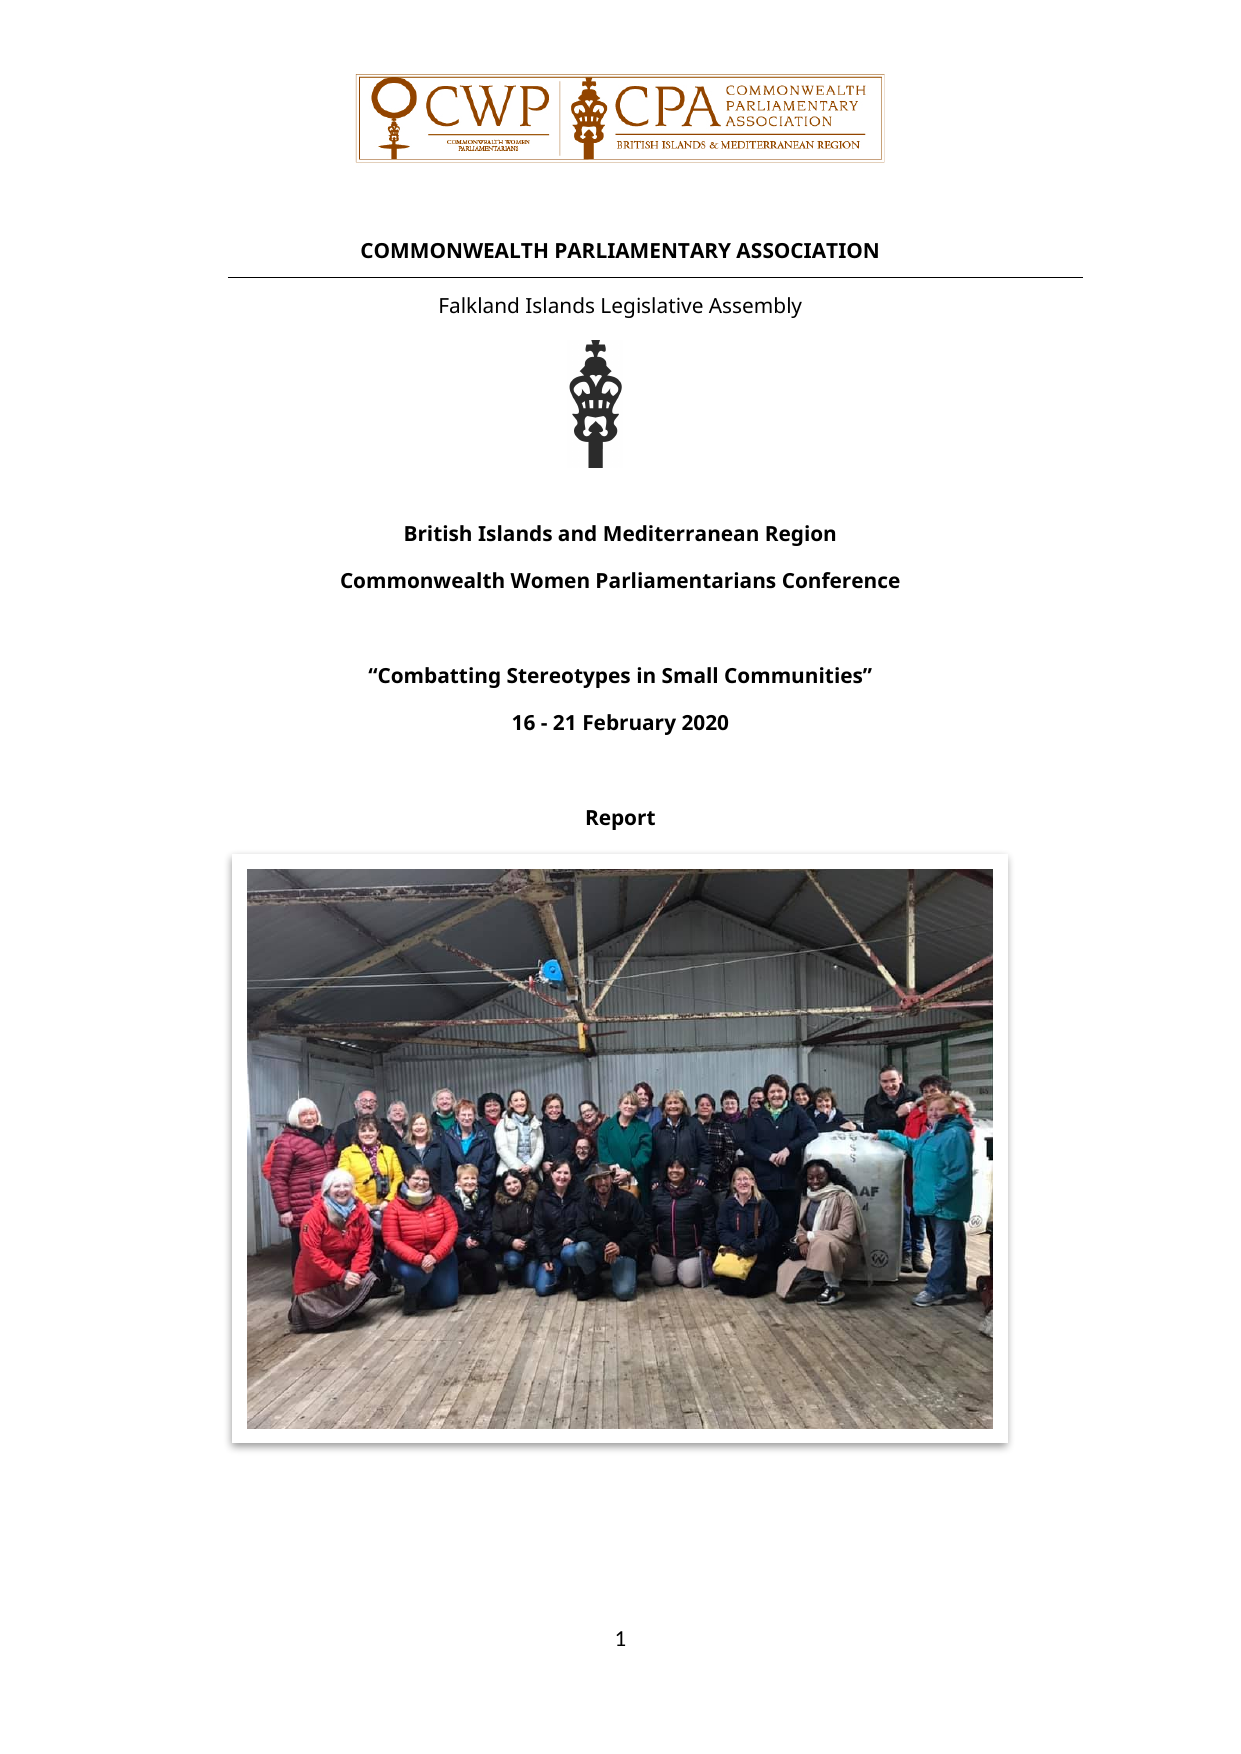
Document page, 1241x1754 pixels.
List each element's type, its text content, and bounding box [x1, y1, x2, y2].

text COMMONWEALTH PARLIAMENTARY ASSOCIATION [118, 236, 1122, 264]
text Commonwealth Women Parliamentarians Conference [118, 567, 1122, 595]
picture [567, 340, 624, 468]
text Report [118, 803, 1122, 831]
text 16 - 21 February 2020 [118, 708, 1122, 737]
picture [247, 869, 993, 1429]
picture [355, 73, 885, 189]
text “Combatting Stereotypes in Small Communities” [118, 661, 1122, 689]
text British Islands and Mediterranean Region [118, 519, 1122, 548]
subtitle Falkland Islands Legislative Assembly [118, 291, 1122, 320]
